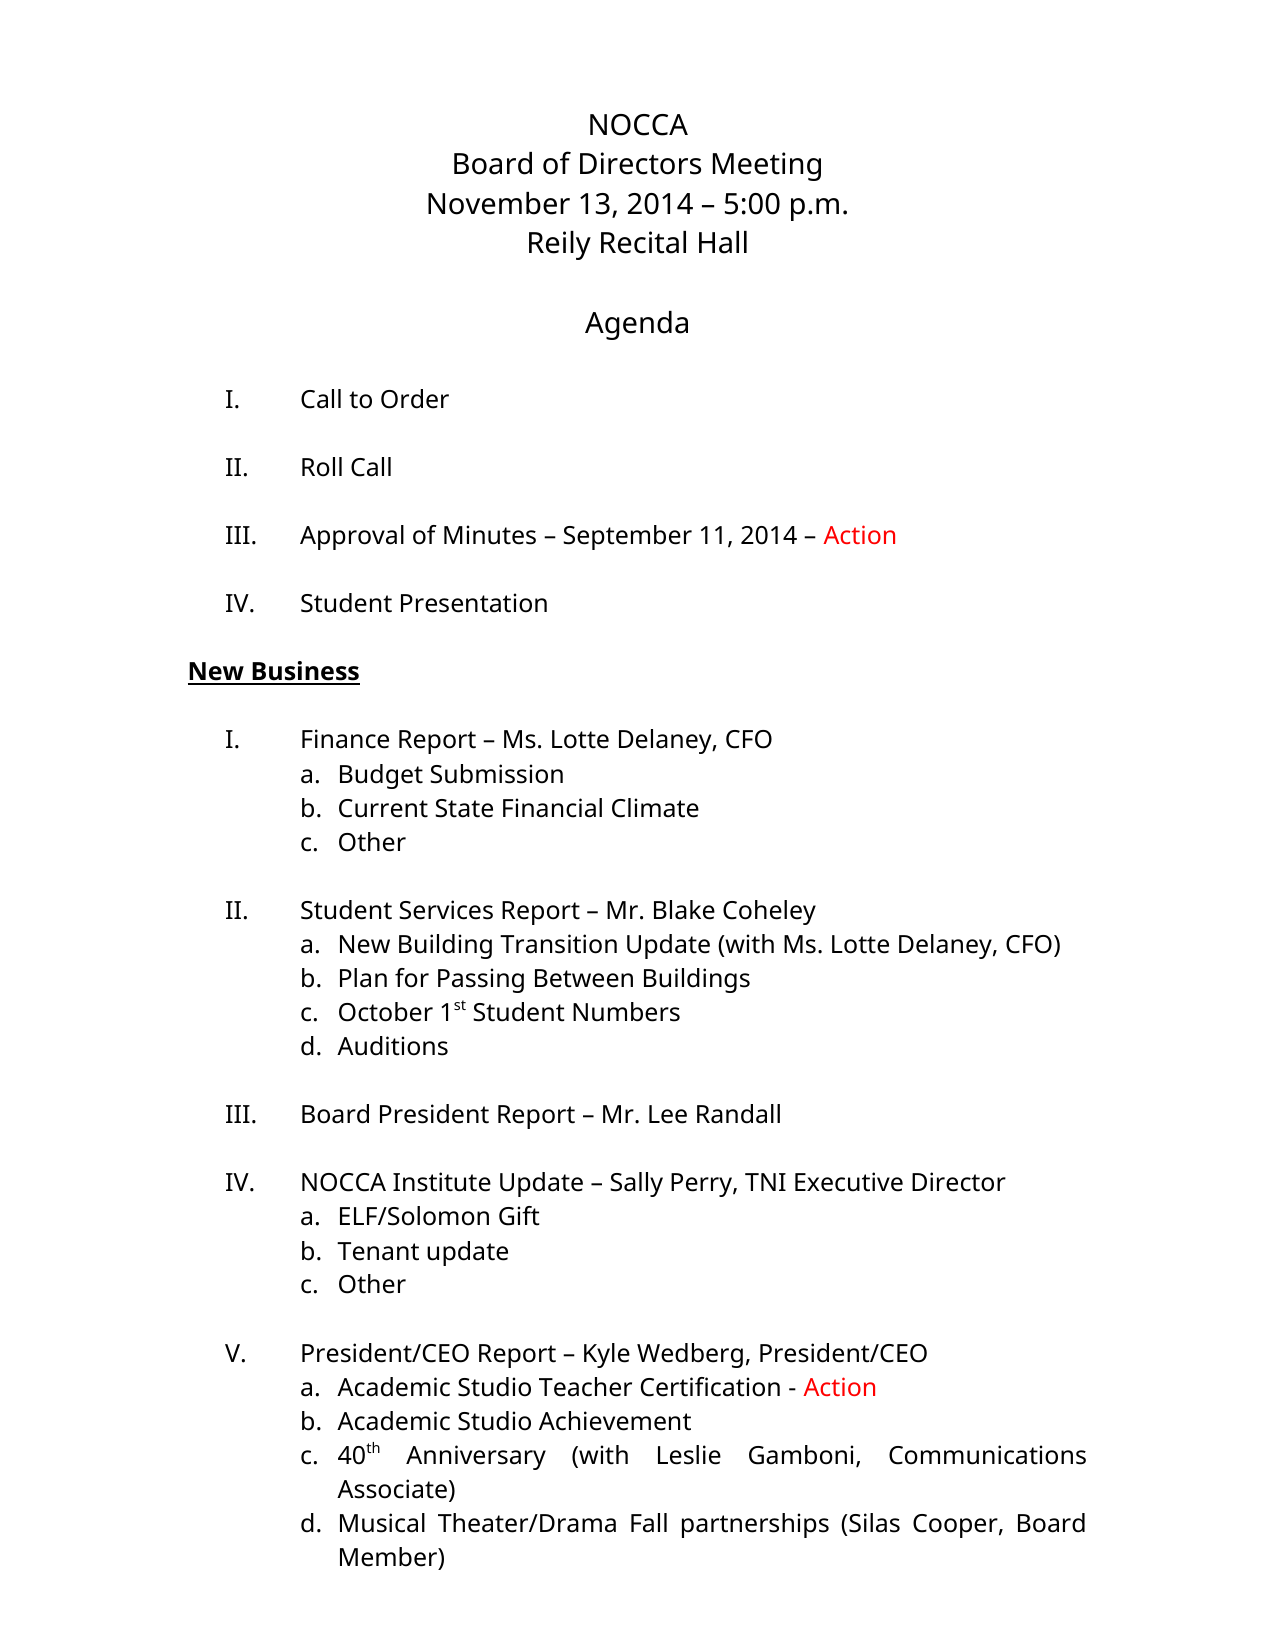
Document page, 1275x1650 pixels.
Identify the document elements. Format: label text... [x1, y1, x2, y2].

list 40th Anniversary (with Leslie Gamboni, Communications Associate) [300, 1437, 1087, 1506]
text Reily Recital Hall [187, 223, 1087, 262]
list Board President Report – Mr. Lee Randall [225, 1097, 1087, 1131]
list Other [300, 1267, 1087, 1301]
text November 13, 2014 – 5:00 p.m. [187, 183, 1087, 223]
text New Business [187, 654, 1087, 688]
list ELF/Solomon Gift [300, 1199, 1087, 1233]
list Academic Studio Teacher Certification - Action [300, 1369, 1087, 1403]
list Student Presentation [225, 586, 1087, 620]
list Roll Call [225, 450, 1087, 484]
list Current State Financial Climate [300, 790, 1087, 824]
list October 1st Student Numbers [300, 995, 1087, 1029]
list Approval of Minutes – September 11, 2014 – Action [225, 518, 1087, 552]
list Auditions [300, 1029, 1087, 1063]
list Student Services Report – Mr. Blake Coheley [225, 892, 1087, 927]
list Academic Studio Achievement [300, 1403, 1087, 1437]
list Tenant update [300, 1233, 1087, 1267]
text Agenda [187, 302, 1087, 342]
list New Building Transition Update (with Ms. Lotte Delaney, CFO) [300, 927, 1087, 961]
list Plan for Passing Between Buildings [300, 961, 1087, 995]
list Call to Order [225, 382, 1087, 416]
text NOCCA [187, 104, 1087, 143]
list Other [300, 824, 1087, 858]
list Budget Submission [300, 756, 1087, 790]
list NOCCA Institute Update – Sally Perry, TNI Executive Director [225, 1165, 1087, 1199]
list Musical Theater/Drama Fall partnerships (Silas Cooper, Board Member) [300, 1506, 1087, 1574]
list Finance Report – Ms. Lotte Delaney, CFO [225, 722, 1087, 756]
list President/CEO Report – Kyle Wedberg, President/CEO [225, 1335, 1087, 1369]
text Board of Directors Meeting [187, 143, 1087, 183]
